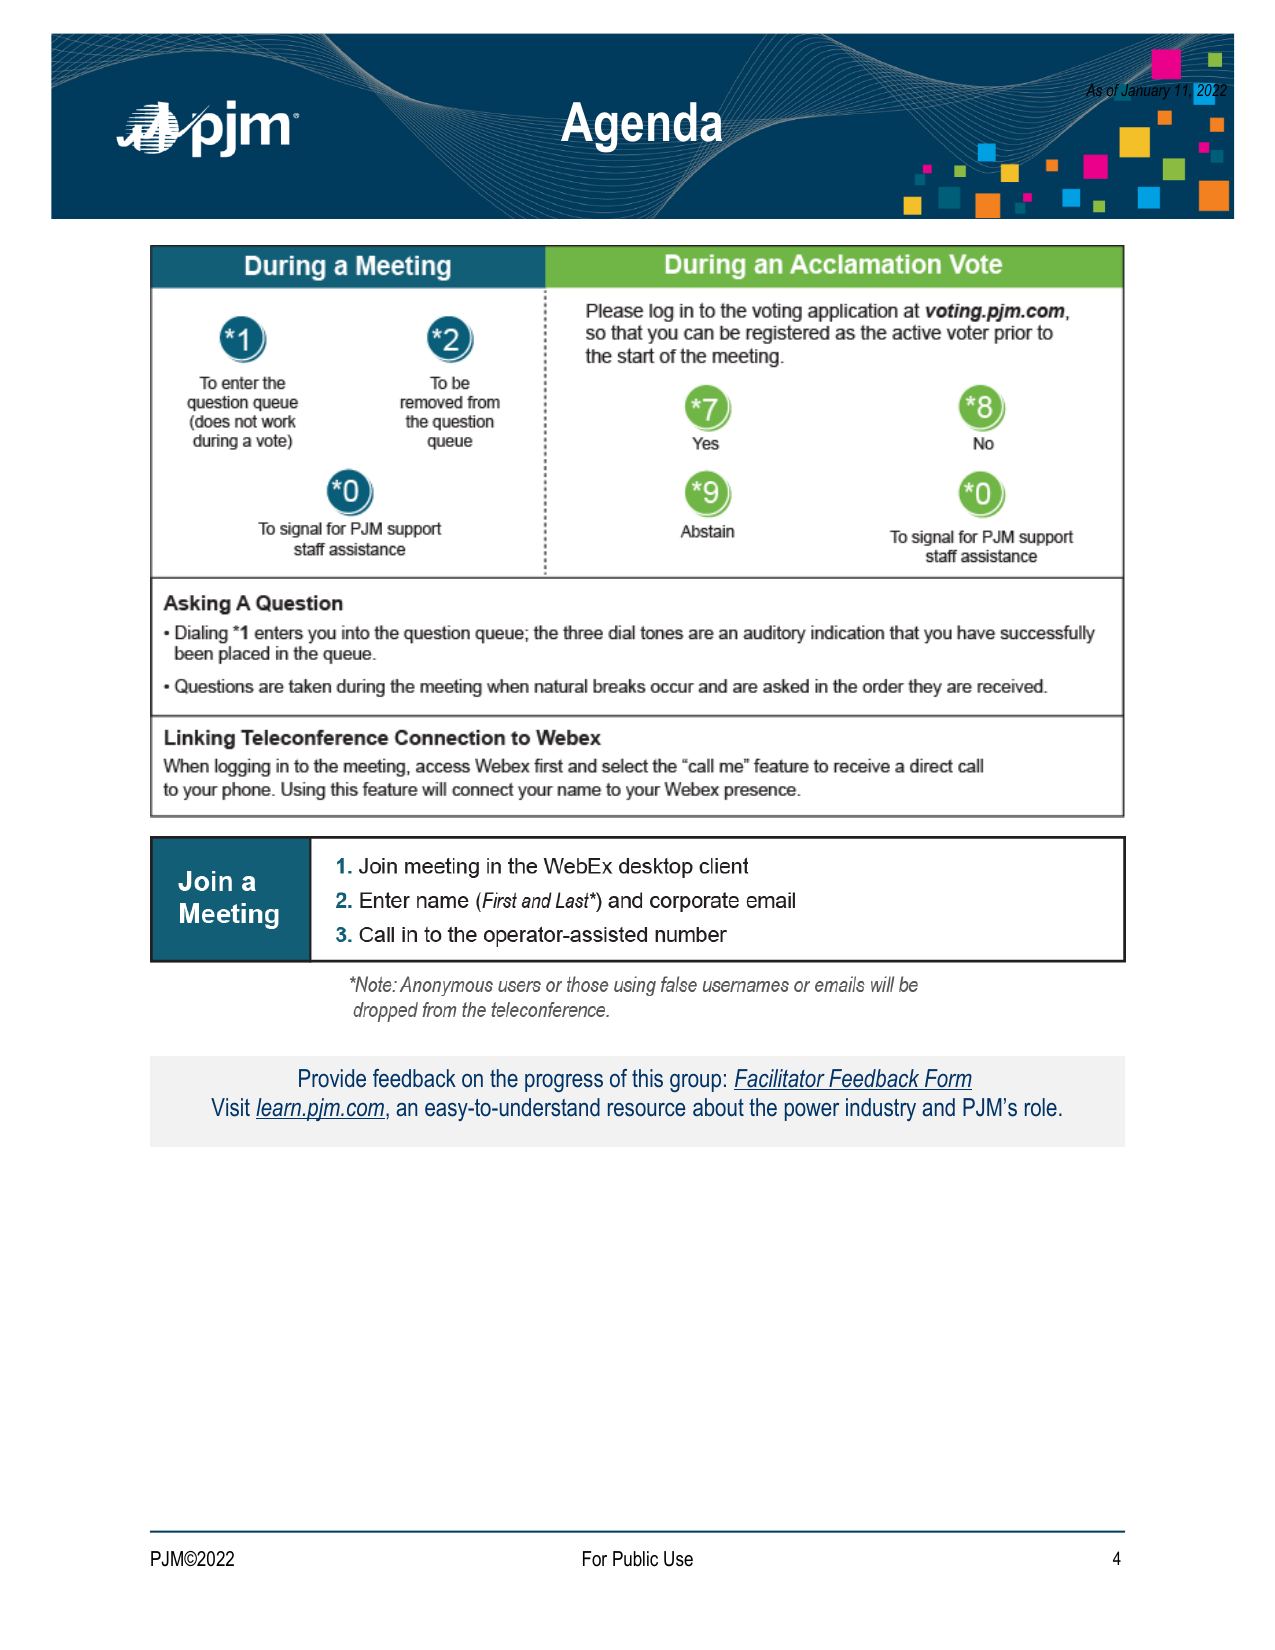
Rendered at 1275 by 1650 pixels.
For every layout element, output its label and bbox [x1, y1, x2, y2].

picture [150, 245, 1125, 818]
picture [51, 32, 1235, 219]
picture [150, 836, 1128, 1024]
